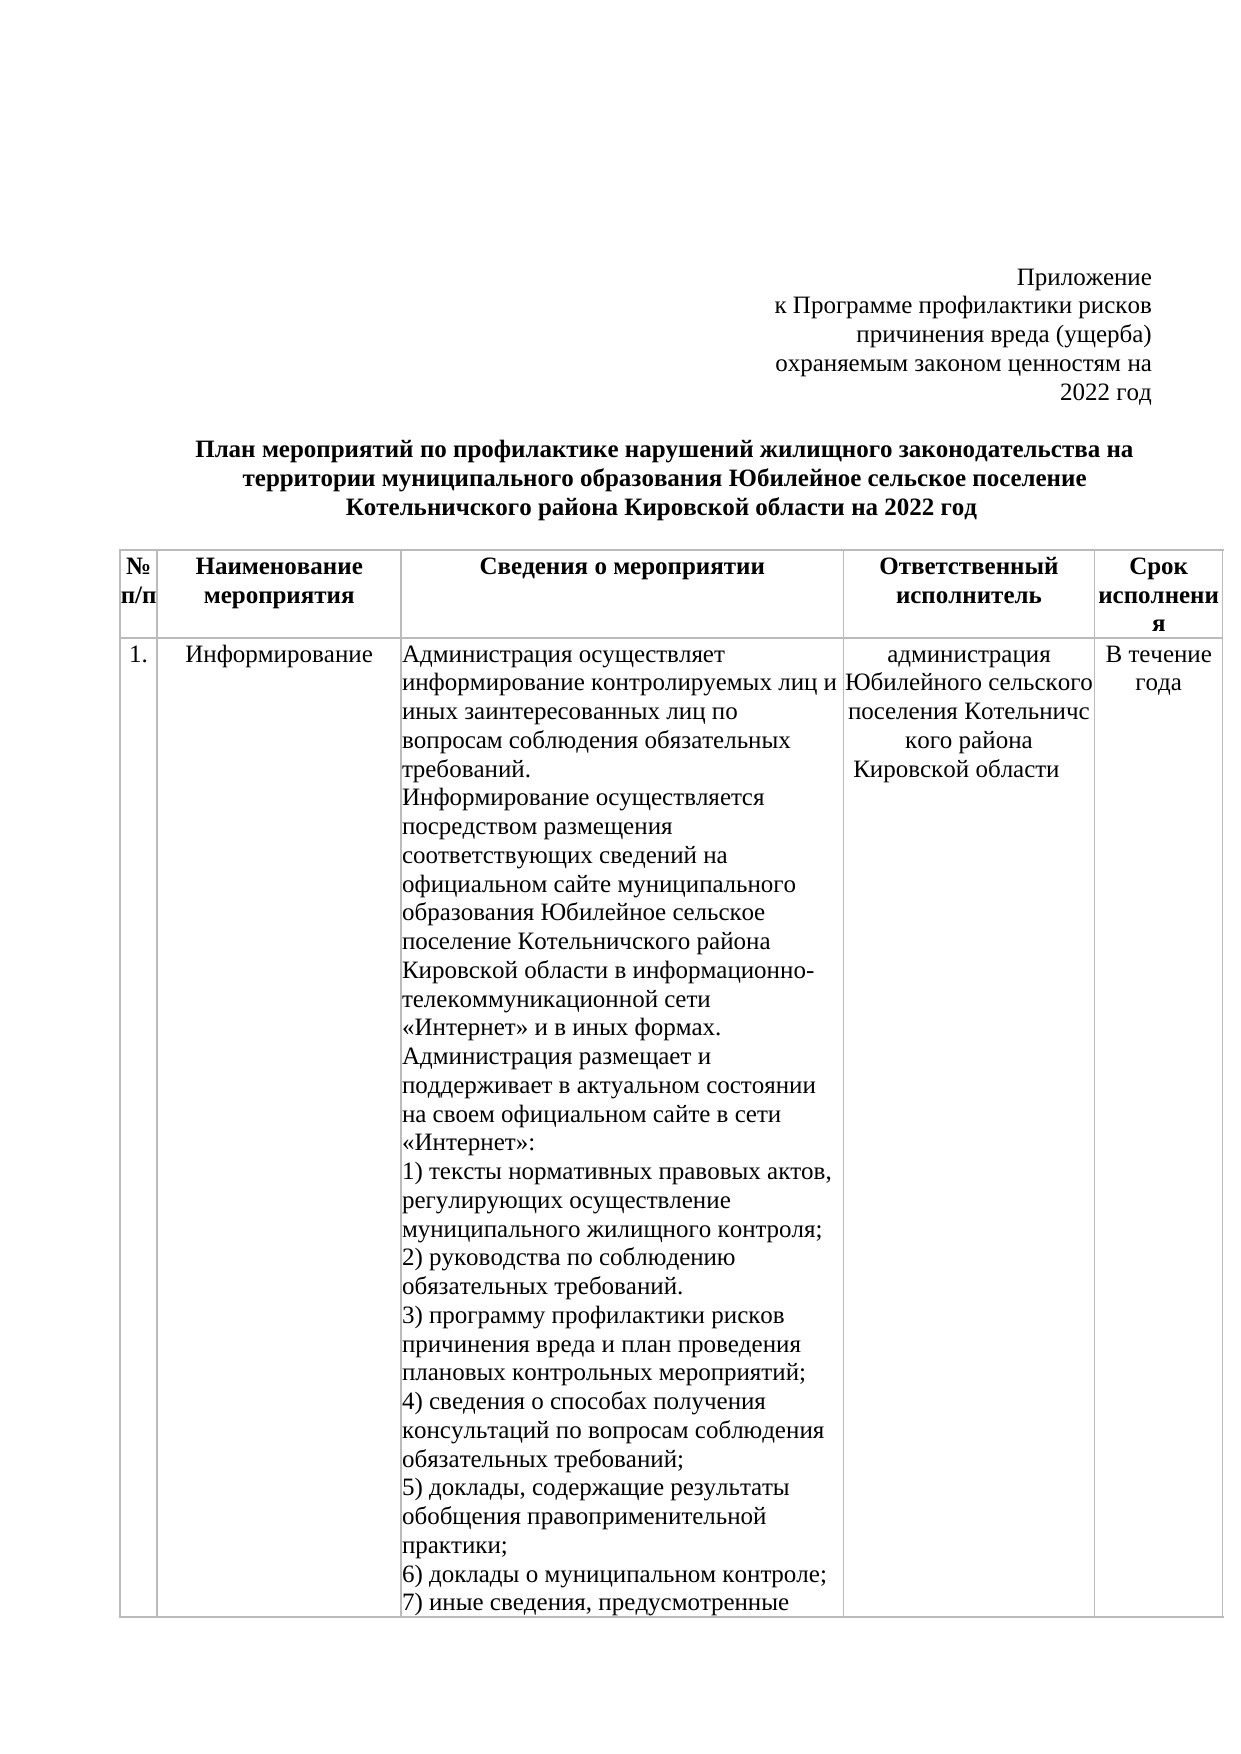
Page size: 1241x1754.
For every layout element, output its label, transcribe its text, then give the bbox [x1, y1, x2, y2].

table_header Срок исполнения [1095, 551, 1222, 637]
table_cell 1. [121, 639, 156, 1616]
text План мероприятий по профилактике нарушений жилищного законодательства на территории муниципального образования Юбилейное сельское поселение Котельничского района Кировской области на 2022 год [177, 434, 1152, 521]
text к Программе профилактики рисков причинения вреда (ущерба) охраняемым законом ценностям на 2022 год [768, 291, 1152, 406]
table_cell Информирование [158, 639, 400, 1616]
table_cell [402, 639, 843, 1616]
table_header Наименование мероприятия [158, 551, 400, 637]
table_header № п/п [121, 551, 156, 637]
text Приложение [768, 262, 1152, 291]
table_header Сведения о мероприятии [402, 551, 843, 637]
table_header Ответственный исполнитель [844, 551, 1094, 637]
table_cell В течение года [1095, 639, 1222, 1616]
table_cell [844, 639, 1094, 1616]
